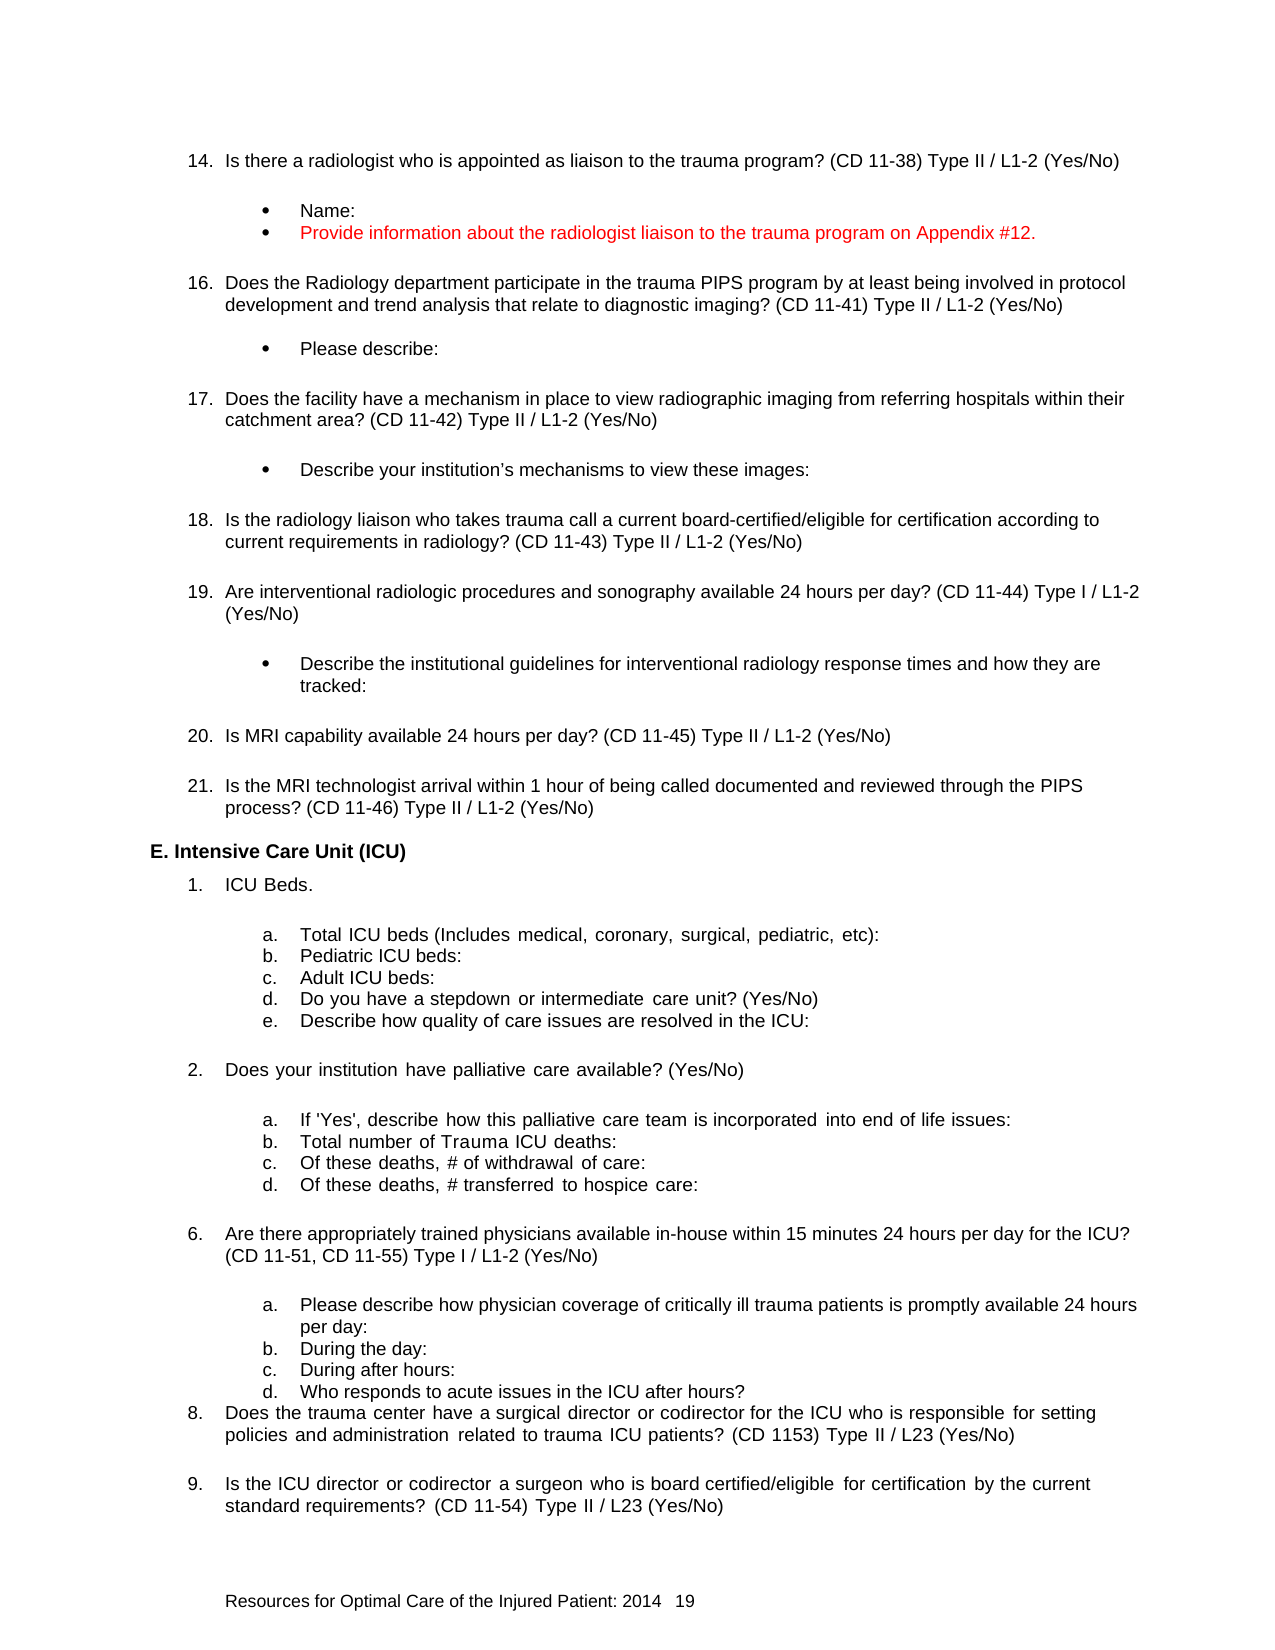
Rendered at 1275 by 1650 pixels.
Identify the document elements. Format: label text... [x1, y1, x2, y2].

list During after hours: [262, 1359, 1140, 1381]
list During the day: [262, 1337, 1140, 1359]
list If 'Yes', describe how this palliative care team is incorporated into end of life issues: [262, 1109, 1140, 1130]
list Is MRI capability available 24 hours per day? (CD 11-45) Type II / L1-2 (Yes/No) [187, 725, 1140, 774]
list Describe the institutional guidelines for interventional radiology response times and how they are tracked: [262, 653, 1140, 724]
list Provide information about the radiologist liaison to the trauma program on Appendix #12. [262, 222, 1140, 272]
list ICU Beds. [187, 874, 1140, 923]
list Adult ICU beds: [262, 967, 1140, 988]
list Please describe how physician coverage of critically ill trauma patients is promptly available 24 hours per day: [262, 1294, 1140, 1337]
list Total ICU beds (Includes medical, coronary, surgical, pediatric, etc): [262, 923, 1140, 945]
list Is the MRI technologist arrival within 1 hour of being called documented and reviewed through the PIPS process? (CD 11-46) Type II / L1-2 (Yes/No) [187, 775, 1140, 818]
list Is the radiology liaison who takes trauma call a current board-certified/eligible for certification according to current requirements in radiology? (CD 11-43) Type II / L1-2 (Yes/No) [187, 509, 1140, 581]
list Describe your institution’s mechanisms to view these images: [262, 459, 1140, 509]
list Name: [262, 200, 1140, 222]
list Who responds to acute issues in the ICU after hours? [262, 1381, 1140, 1402]
list Of these deaths, # transferred to hospice care: [262, 1173, 1140, 1223]
list Pediatric ICU beds: [262, 945, 1140, 967]
list Describe how quality of care issues are resolved in the ICU: [262, 1010, 1140, 1059]
list Is there a radiologist who is appointed as liaison to the trauma program? (CD 11-38) Type II / L1-2 (Yes/No) [187, 150, 1140, 200]
list Of these deaths, # of withdrawal of care: [262, 1152, 1140, 1173]
list Does the Radiology department participate in the trauma PIPS program by at least being involved in protocol development and trend analysis that relate to diagnostic imaging? (CD 11-41) Type II / L1-2 (Yes/No) [187, 272, 1140, 315]
text E. Intensive Care Unit (ICU) [150, 818, 1127, 862]
list Do you have a step­down or intermediate care unit? (Yes/No) [262, 988, 1140, 1010]
list Please describe: [262, 337, 1140, 387]
list Are interventional radiologic procedures and sonography available 24 hours per day? (CD 11-44) Type I / L1-2 (Yes/No) [187, 581, 1140, 653]
list Total number of Trauma ICU deaths: [262, 1130, 1140, 1152]
list Is the ICU director or co­director a surgeon who is board certified/eligible for certification by the current standard requirements? (CD 11-54) Type II / L2­3 (Yes/No) [187, 1473, 1140, 1544]
list Does your institution have palliative care available? (Yes/No) [187, 1059, 1140, 1109]
list Does the trauma center have a surgical director or co­director for the ICU who is responsible for setting policies and administration related to trauma ICU patients? (CD 11­53) Type II / L2­3 (Yes/No) [187, 1402, 1140, 1473]
list Are there appropriately trained physicians available in-house within 15 minutes 24 hours per day for the ICU? (CD 11-51, CD 11-55) Type I / L1-2 (Yes/No) [187, 1223, 1140, 1294]
list Does the facility have a mechanism in place to view radiographic imaging from referring hospitals within their catchment area? (CD 11-42) Type II / L1-2 (Yes/No) [187, 387, 1140, 459]
